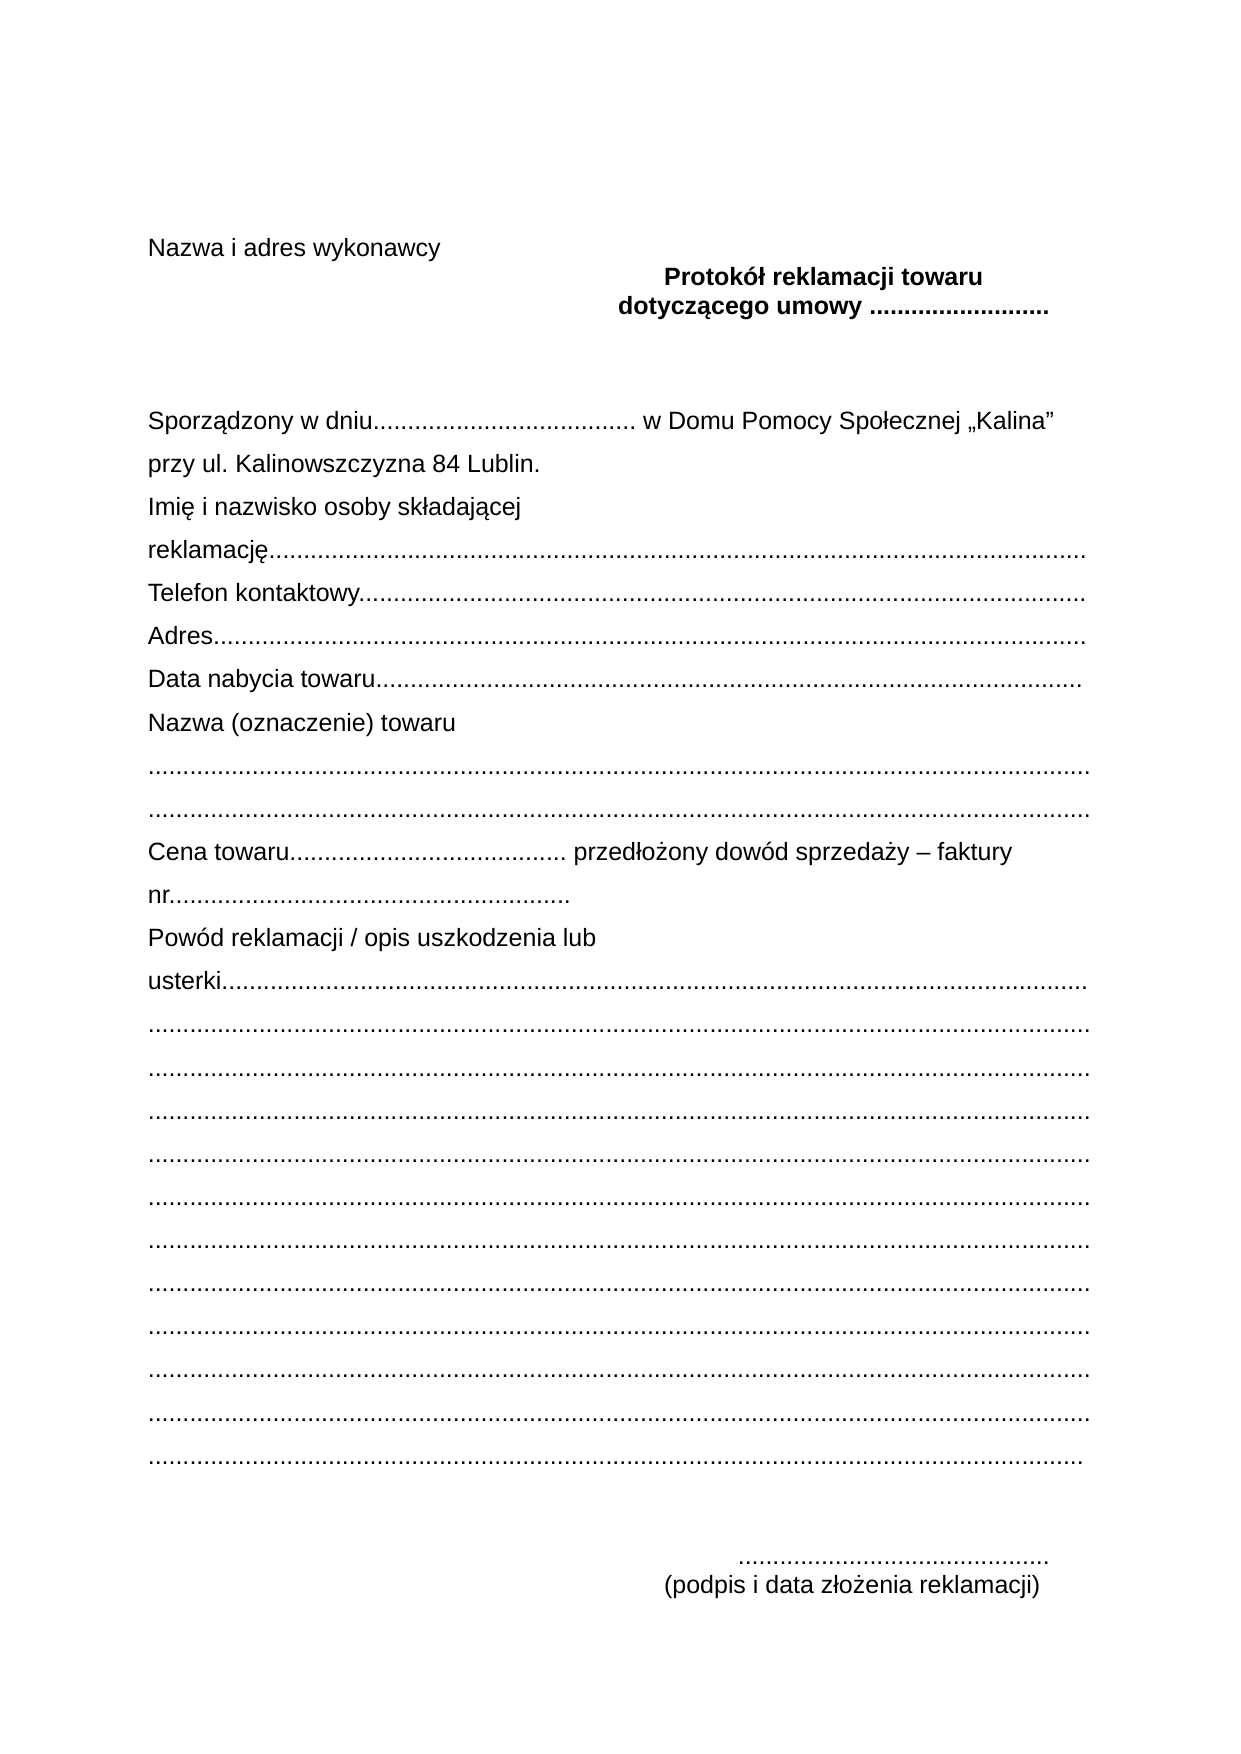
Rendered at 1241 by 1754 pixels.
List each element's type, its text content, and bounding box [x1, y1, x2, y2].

text Data nabycia towaru...................................................................................................... [148, 664, 1092, 693]
text Imię i nazwisko osoby składającej reklamację...................................................................................................................... [148, 492, 1092, 564]
text ................................................................................................................................................................................................................................................................................ [148, 751, 1092, 822]
text (podpis i data złożenia reklamacji) [148, 1570, 1092, 1599]
text ............................................. [148, 1541, 1092, 1570]
text Sporządzony w dniu...................................... w Domu Pomocy Społecznej „Kalina” przy ul. Kalinowszczyzna 84 Lublin. [148, 406, 1092, 477]
text Powód reklamacji / opis uszkodzenia lub usterki.................................................................................................................................................................................................................................................................................................................................................................................................................................................................................................................................................................................................................................................................................................................................................................................................................................................................................................................................................................................................................................................................................................................................................................................................................................................................................................................................................................................................................................................................................................................................................................................................................................................................................... [148, 923, 1092, 1469]
text Telefon kontaktowy......................................................................................................... [148, 578, 1092, 607]
text Nazwa i adres wykonawcy [148, 233, 1092, 262]
text Protokół reklamacji towaru [516, 262, 1092, 291]
text Adres.............................................................................................................................. [148, 621, 1092, 650]
text dotyczącego umowy .......................... [148, 291, 1092, 319]
text Nazwa (oznaczenie) towaru [148, 707, 1092, 736]
text Cena towaru........................................ przedłożony dowód sprzedaży – faktury nr.......................................................... [148, 837, 1092, 909]
